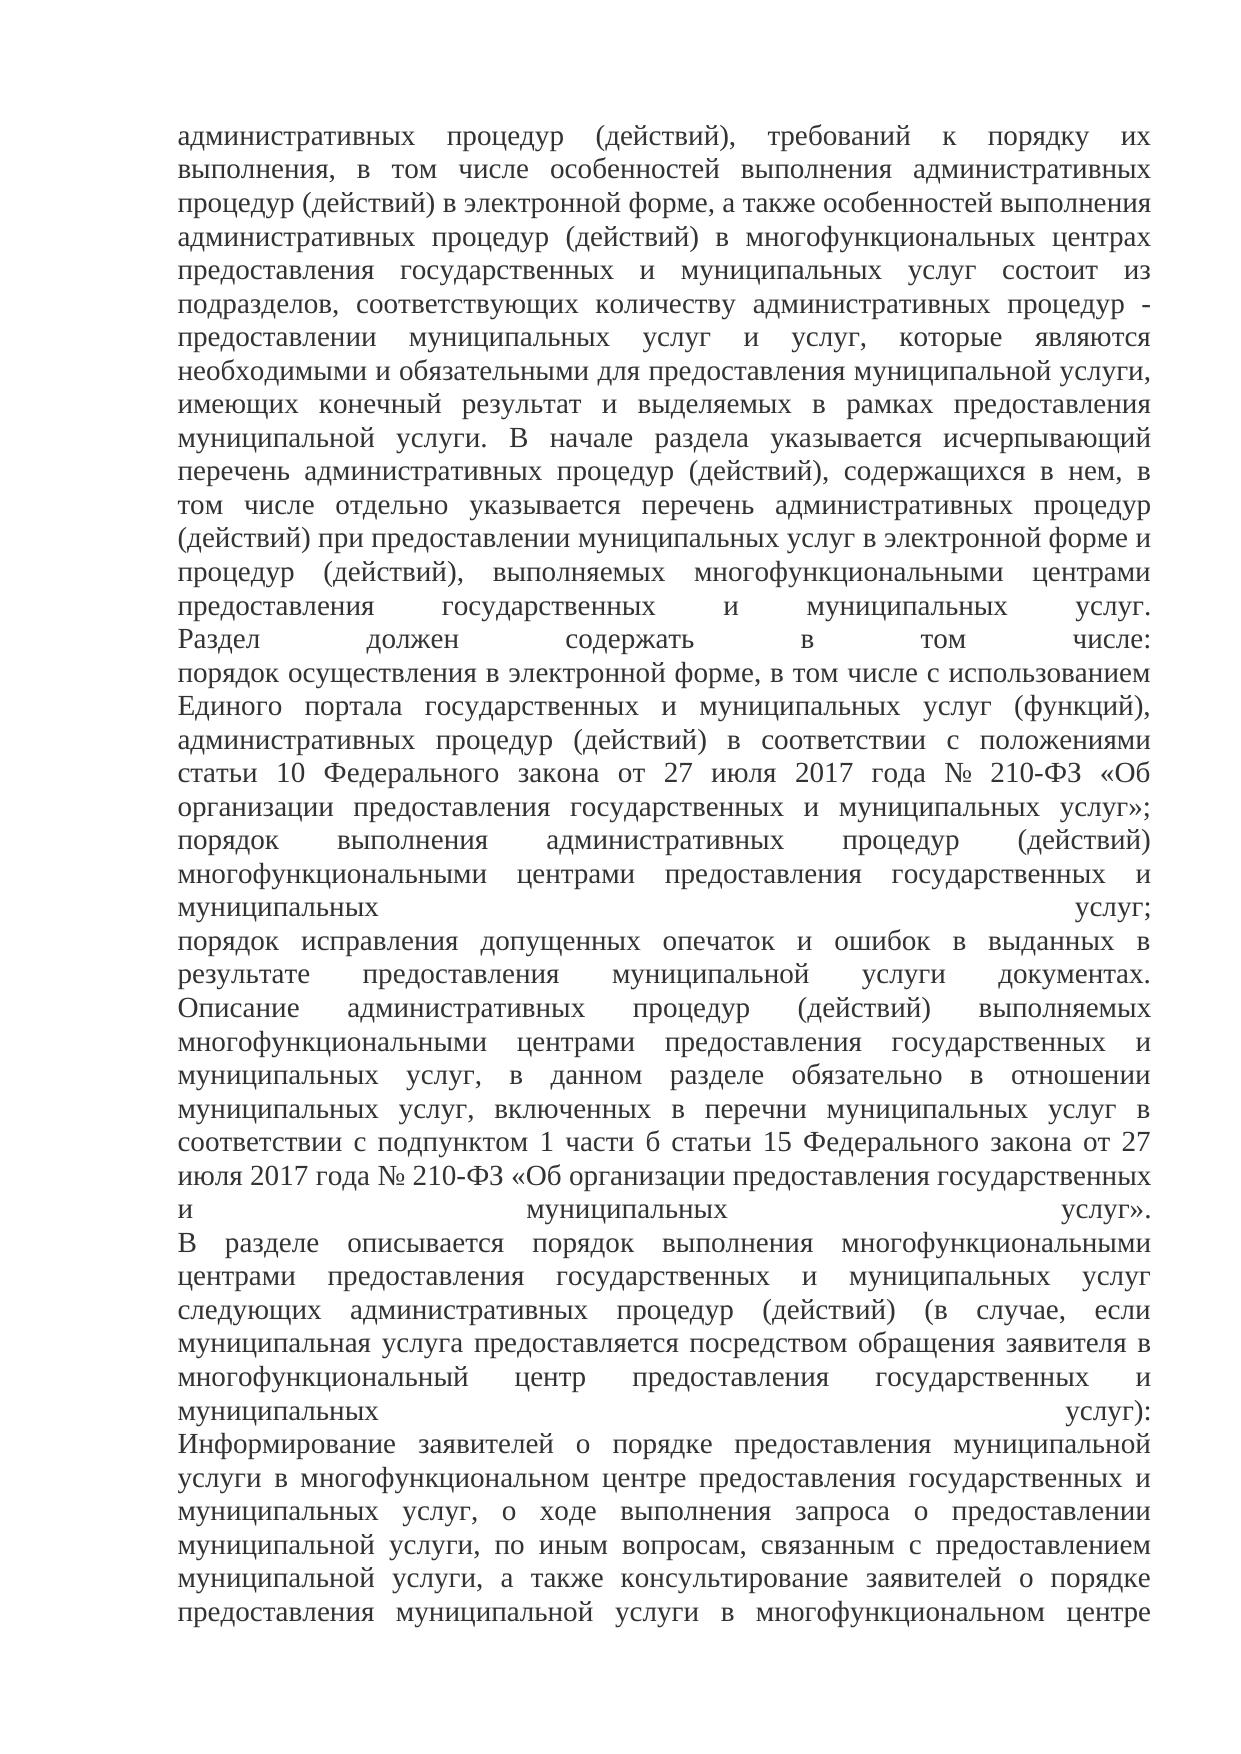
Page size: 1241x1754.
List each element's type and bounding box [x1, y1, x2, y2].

text [177, 118, 1152, 1627]
